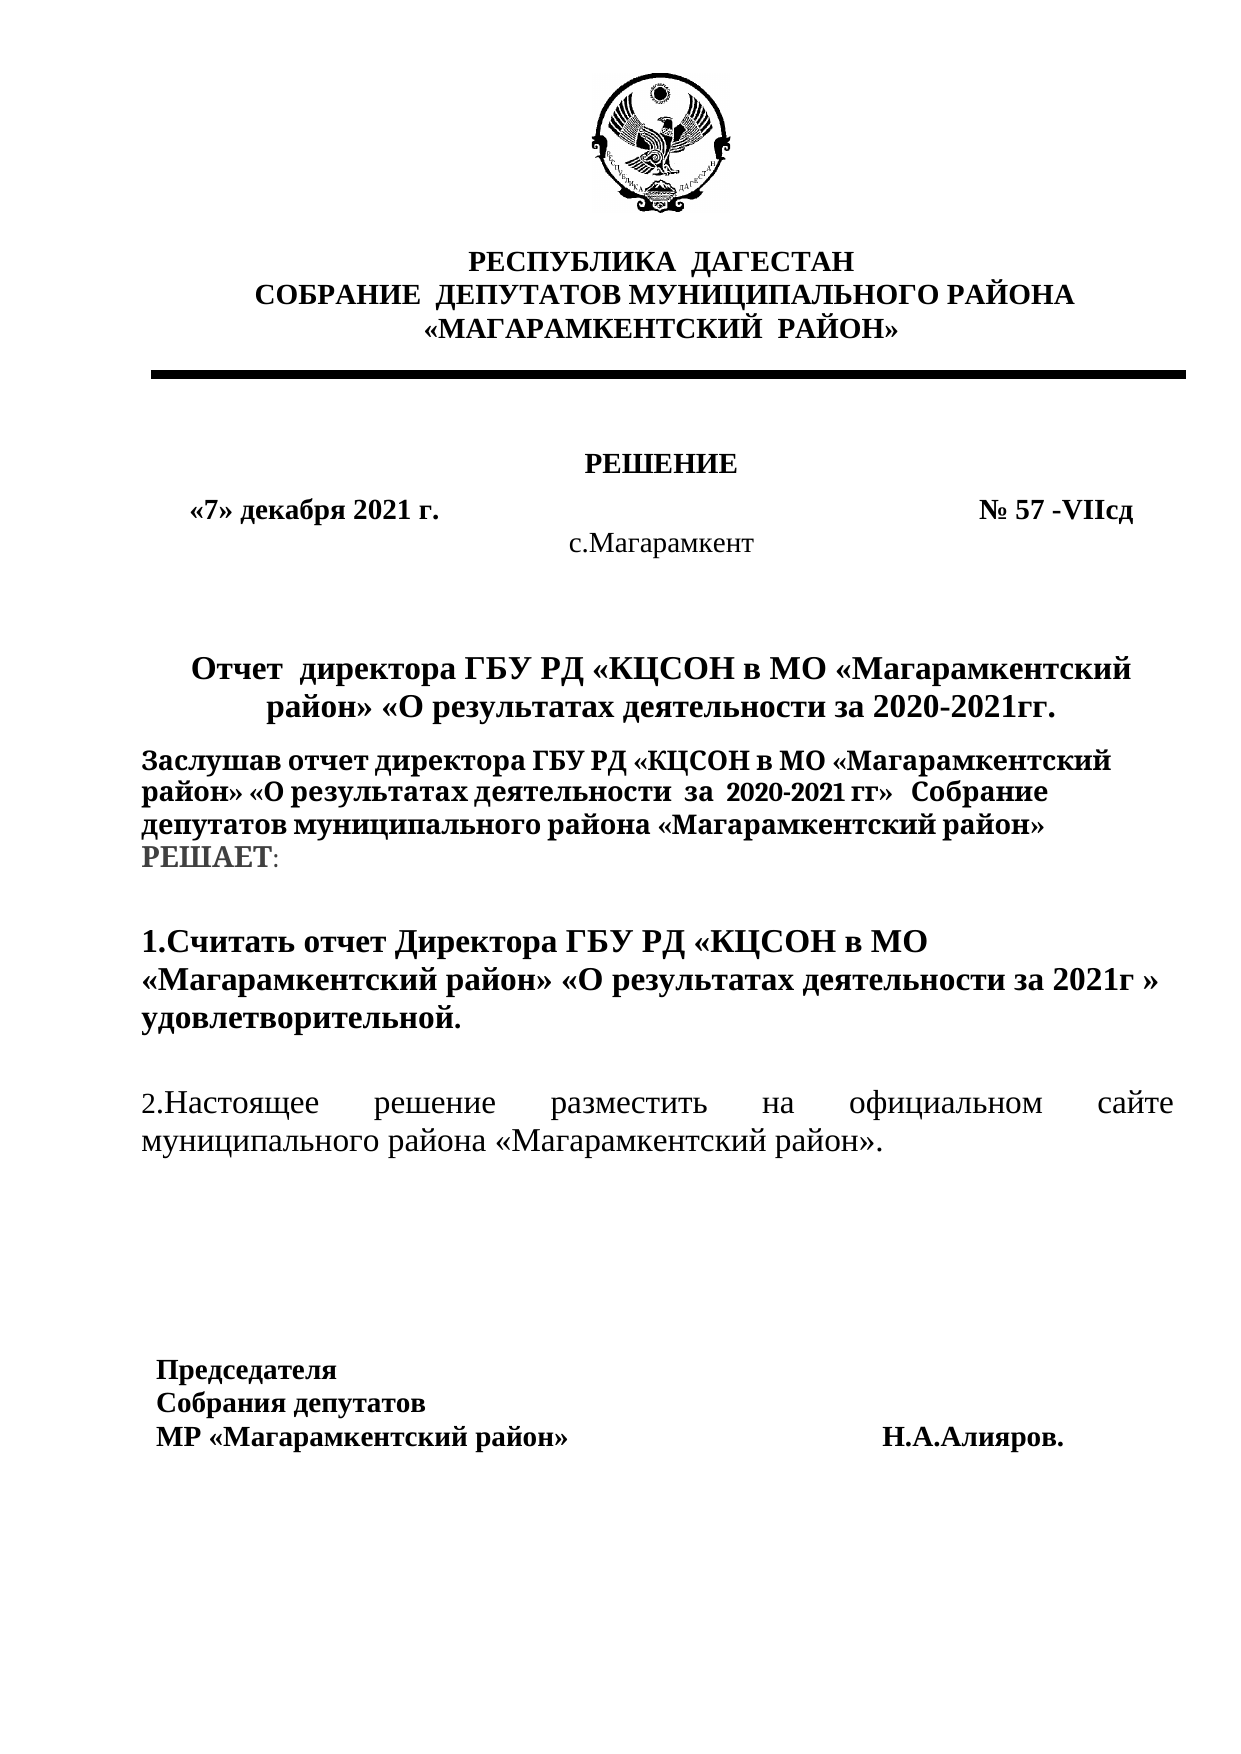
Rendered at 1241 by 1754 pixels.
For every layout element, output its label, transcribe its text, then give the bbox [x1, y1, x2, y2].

subtitle Отчет директора ГБУ РД «КЦСОН в МО «Магарамкентский район» «О результатах деятельности за 2020-2021гг. [141, 648, 1181, 725]
picture [591, 73, 731, 213]
text РЕСПУБЛИКА ДАГЕСТАН [141, 244, 1181, 277]
text «МАГАРАМКЕНТСКИЙ РАЙОН» [141, 311, 1181, 344]
subtitle Заслушав отчет директора ГБУ РД «КЦСОН в МО «Магарамкентский район» «О результатах деятельности за 2020-2021 гг» Собрание депутатов муниципального района «Магарамкентский район» РЕШАЕТ: [141, 746, 1181, 875]
text Председателя Собрания депутатов [156, 1352, 1181, 1419]
text «7» декабря 2021 г. № 57 -VIIсд с.Магарамкент [141, 492, 1181, 559]
text МР «Магарамкентский район» Н.А.Алияров. [156, 1419, 1181, 1452]
subtitle СОБРАНИЕ ДЕПУТАТОВ МУНИЦИПАЛЬНОГО РАЙОНА [141, 277, 1181, 311]
subtitle 1.Считать отчет Директора ГБУ РД «КЦСОН в МО «Магарамкентский район» «О результатах деятельности за 2021г » удовлетворительной. [141, 921, 1181, 1036]
text 2.Настоящее решение разместить на официальном сайте муниципального района «Магарамкентский район». [141, 1082, 1175, 1159]
text РЕШЕНИЕ [141, 446, 1181, 479]
